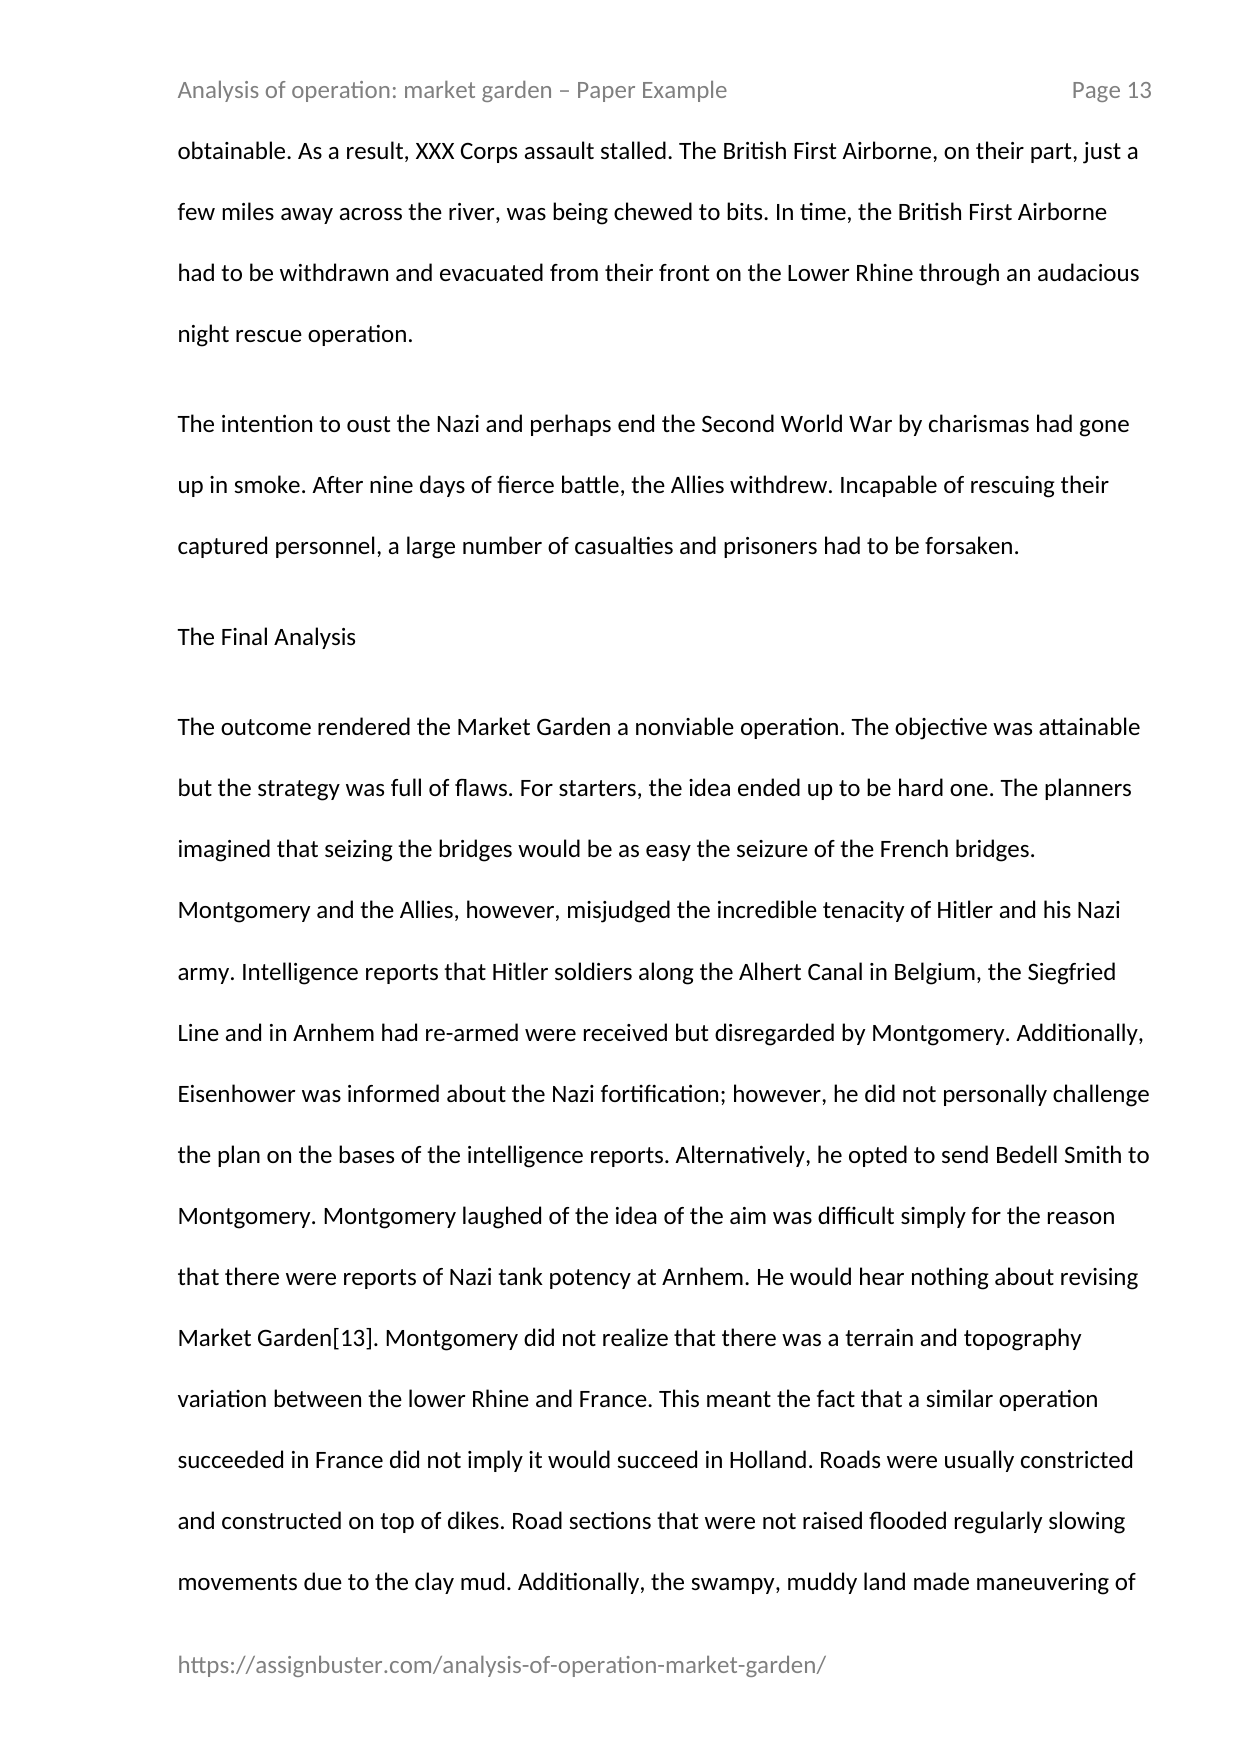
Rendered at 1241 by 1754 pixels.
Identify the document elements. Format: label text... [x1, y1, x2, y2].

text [177, 135, 1152, 348]
text The Final Analysis [177, 621, 1152, 652]
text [177, 712, 1152, 1597]
text The intention to oust the Nazi and perhaps end the Second World War by charismas had gone up in smoke. After nine days of fierce battle, the Allies withdrew. Incapable of rescuing their captured personnel, a large number of casualties and prisoners had to be forsaken. [177, 408, 1152, 561]
